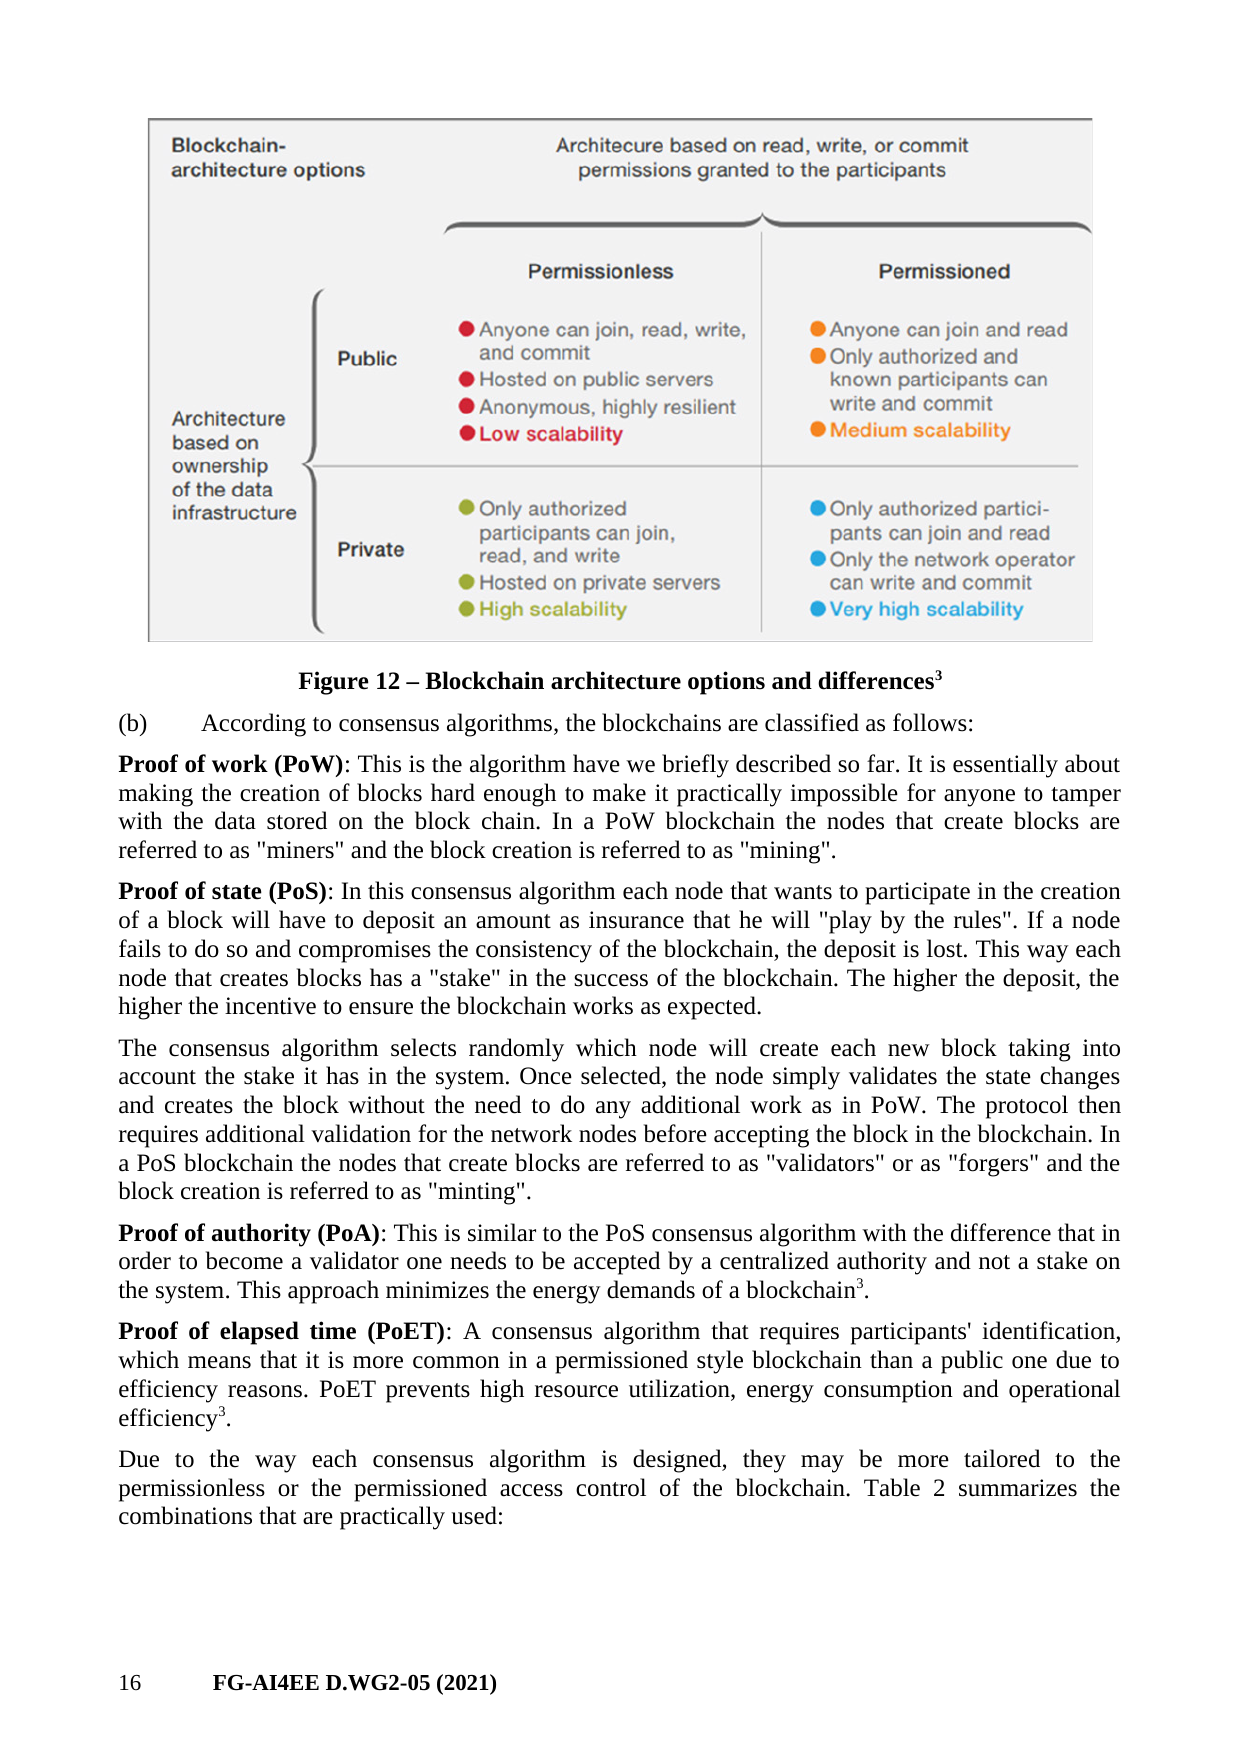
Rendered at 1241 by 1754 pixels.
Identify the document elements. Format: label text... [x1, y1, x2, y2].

text Proof of authority (PoA): This is similar to the PoS consensus algorithm with the difference that in order to become a validator one needs to be accepted by a centralized authority and not a stake on the system. This approach minimizes the energy demands of a blockchain3. [118, 1218, 1122, 1304]
text Proof of work (PoW): This is the algorithm have we briefly described so far. It is essentially about making the creation of blocks hard enough to make it practically impossible for anyone to tamper with the data stored on the block chain. In a PoW blockchain the nodes that create blocks are referred to as "miners" and the block creation is referred to as "mining". [118, 749, 1122, 864]
text (b) According to consensus algorithms, the blockchains are classified as follows: [118, 708, 1122, 736]
title Figure 12 – Blockchain architecture options and differences3 [118, 666, 1122, 695]
text Proof of state (PoS): In this consensus algorithm each node that wants to participate in the creation of a block will have to deposit an amount as insurance that he will "play by the rules". If a node fails to do so and compromises the consistency of the blockchain, the deposit is lost. This way each node that creates blocks has a "stake" in the success of the blockchain. The higher the deposit, the higher the incentive to ensure the blockchain works as expected. [118, 876, 1122, 1020]
text Due to the way each consensus algorithm is designed, they may be more tailored to the permissionless or the permissioned access control of the blockchain. Table 2 summarizes the combinations that are practically used: [118, 1444, 1122, 1530]
text Proof of elapsed time (PoET): A consensus algorithm that requires participants' identification, which means that it is more common in a permissioned style blockchain than a public one due to efficiency reasons. PoET prevents high resource utilization, energy consumption and operational efficiency3. [118, 1316, 1122, 1431]
text The consensus algorithm selects randomly which node will create each new block taking into account the stake it has in the system. Once selected, the node simply validates the state changes and creates the block without the need to do any additional work as in PoW. The protocol then requires additional validation for the network nodes before accepting the block in the blockchain. In a PoS blockchain the nodes that create blocks are referred to as "validators" or as "forgers" and the block creation is referred to as "minting". [118, 1033, 1122, 1205]
